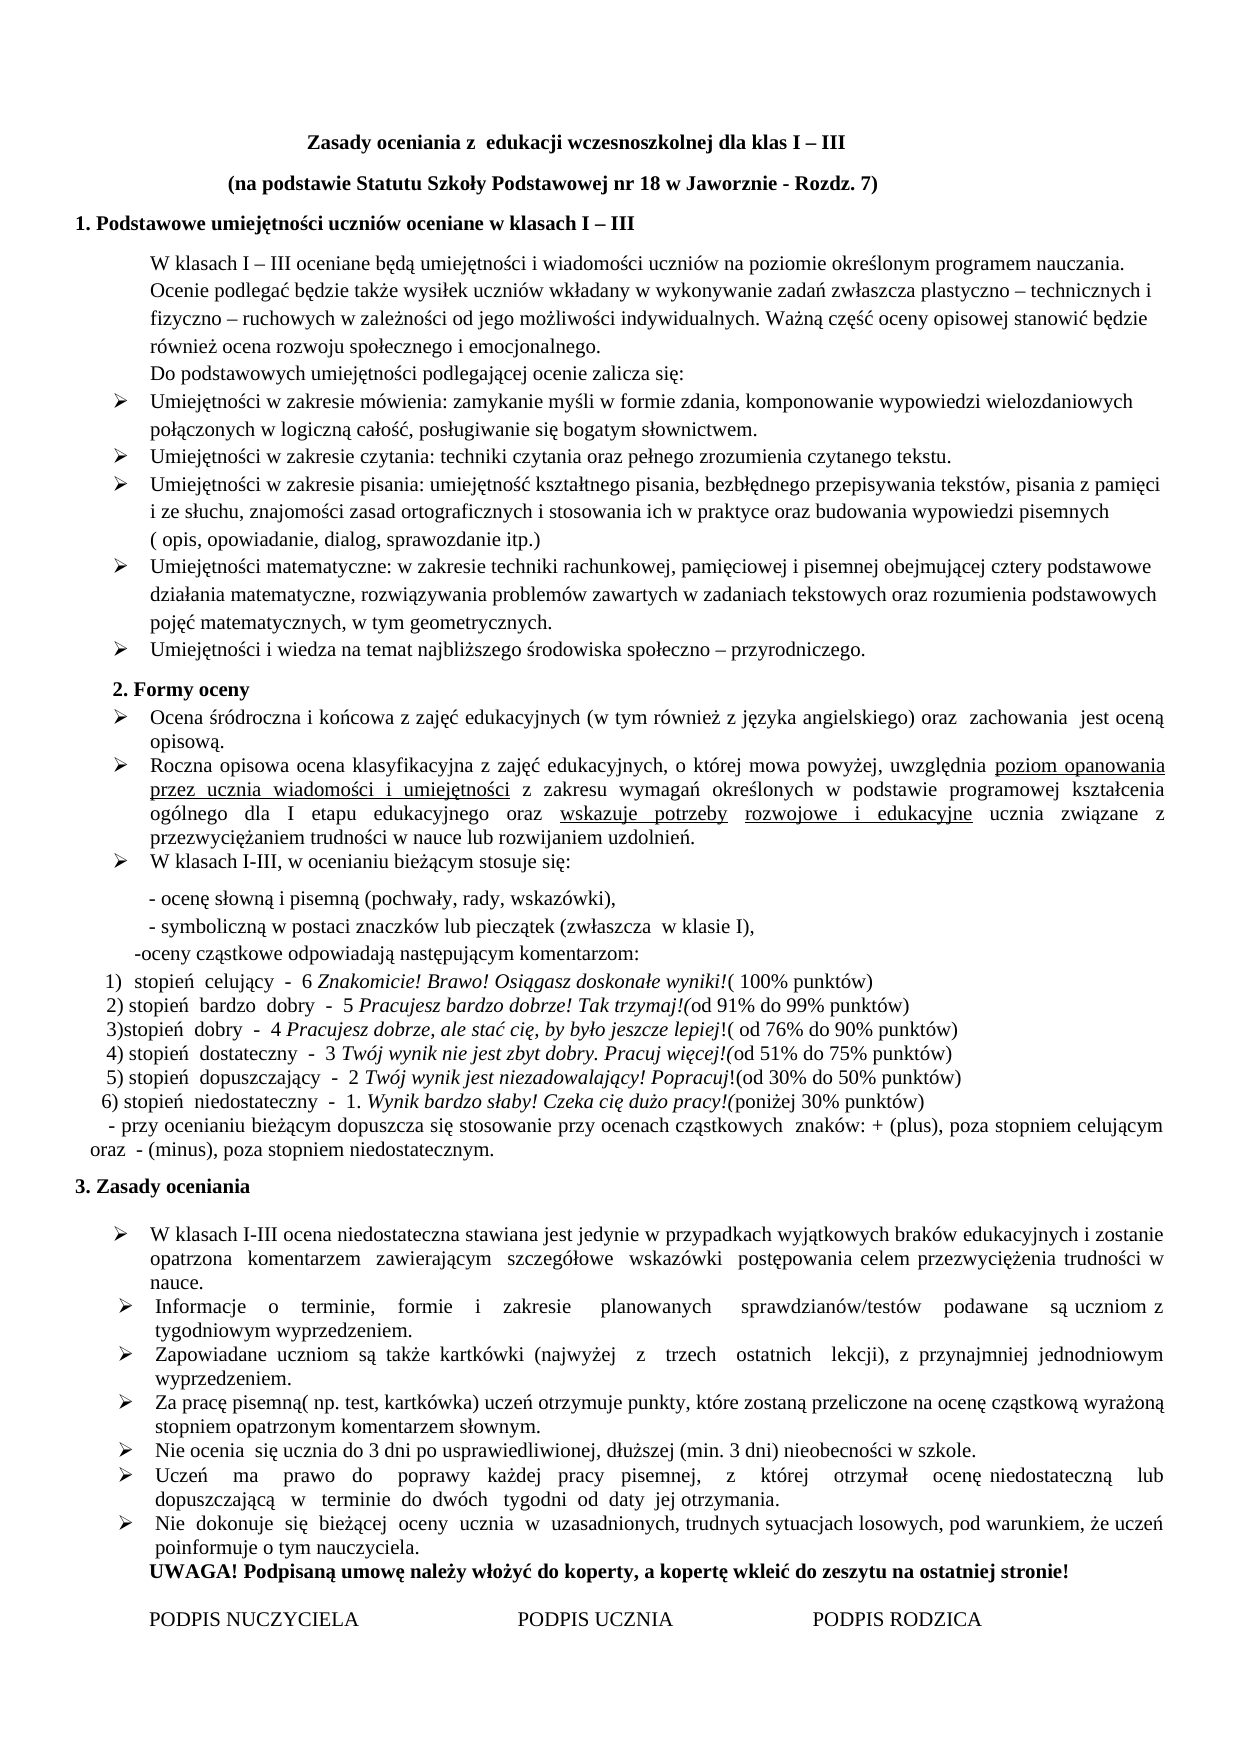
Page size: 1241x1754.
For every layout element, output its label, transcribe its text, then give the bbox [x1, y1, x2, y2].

list Nie dokonuje się bieżącej oceny ucznia w uzasadnionych, trudnych sytuacjach losowych, pod warunkiem, że uczeń poinformuje o tym nauczyciela. [117, 1511, 1165, 1559]
list Umiejętności matematyczne: w zakresie techniki rachunkowej, pamięciowej i pisemnej obejmującej cztery podstawowe działania matematyczne, rozwiązywania problemów zawartych w zadaniach tekstowych oraz rozumienia podstawowych pojęć matematycznych, w tym geometrycznych. [112, 554, 1165, 634]
text Zasady oceniania z edukacji wczesnoszkolnej dla klas I – III [149, 130, 1165, 154]
text 5) stopień dopuszczający - 2 Twój wynik jest niezadowalający! Popracuj!(od 30% do 50% punktów) [75, 1065, 1165, 1089]
list stopień celujący - 6 Znakomicie! Brawo! Osiągasz doskonałe wyniki!( 100% punktów) [104, 969, 1165, 993]
list Roczna opisowa ocena klasyfikacyjna z zajęć edukacyjnych, o której mowa powyżej, uwzględnia poziom opanowania przez ucznia wiadomości i umiejętności z zakresu wymagań określonych w podstawie programowej kształcenia ogólnego dla I etapu edukacyjnego oraz wskazuje potrzeby rozwojowe i edukacyjne ucznia związane z przezwyciężaniem trudności w nauce lub rozwijaniem uzdolnień. [112, 753, 1165, 849]
text - przy ocenianiu bieżącym dopuszcza się stosowanie przy ocenach cząstkowych znaków: + (plus), poza stopniem celującym oraz - (minus), poza stopniem niedostatecznym. [90, 1113, 1165, 1161]
list W klasach I-III ocena niedostateczna stawiana jest jedynie w przypadkach wyjątkowych braków edukacyjnych i zostanie opatrzona komentarzem zawierającym szczegółowe wskazówki postępowania celem przezwyciężenia trudności w nauce. [112, 1222, 1165, 1294]
text UWAGA! Podpisaną umowę należy włożyć do koperty, a kopertę wkleić do zeszytu na ostatniej stronie! [75, 1559, 1165, 1583]
text 1. Podstawowe umiejętności uczniów oceniane w klasach I – III [75, 211, 1165, 235]
text 2) stopień bardzo dobry - 5 Pracujesz bardzo dobrze! Tak trzymaj!(od 91% do 99% punktów) [75, 993, 1165, 1017]
list Informacje o terminie, formie i zakresie planowanych sprawdzianów/testów podawane są uczniom z tygodniowym wyprzedzeniem. [117, 1294, 1165, 1342]
list Umiejętności w zakresie mówienia: zamykanie myśli w formie zdania, komponowanie wypowiedzi wielozdaniowych połączonych w logiczną całość, posługiwanie się bogatym słownictwem. [112, 389, 1165, 441]
text (na podstawie Statutu Szkoły Podstawowej nr 18 w Jaworznie - Rozdz. 7) [75, 171, 1165, 195]
text PODPIS NUCZYCIELA PODPIS UCZNIA PODPIS RODZICA [75, 1607, 1165, 1631]
text 3. Zasady oceniania [75, 1174, 1165, 1198]
list Nie ocenia się ucznia do 3 dni po usprawiedliwionej, dłuższej (min. 3 dni) nieobecności w szkole. [117, 1438, 1165, 1462]
list Uczeń ma prawo do poprawy każdej pracy pisemnej, z której otrzymał ocenę niedostateczną lub dopuszczającą w terminie do dwóch tygodni od daty jej otrzymania. [117, 1462, 1165, 1511]
list Umiejętności i wiedza na temat najbliższego środowiska społeczno – przyrodniczego. [112, 637, 1165, 661]
list Za pracę pisemną( np. test, kartkówka) uczeń otrzymuje punkty, które zostaną przeliczone na ocenę cząstkową wyrażoną stopniem opatrzonym komentarzem słownym. [117, 1390, 1165, 1438]
text - ocenę słowną i pisemną (pochwały, rady, wskazówki), - symboliczną w postaci znaczków lub pieczątek (zwłaszcza w klasie I), -oceny cząstkowe odpowiadają następującym komentarzom: [134, 886, 1165, 965]
list W klasach I – III oceniane będą umiejętności i wiadomości uczniów na poziomie określonym programem nauczania. Ocenie podlegać będzie także wysiłek uczniów wkładany w wykonywanie zadań zwłaszcza plastyczno – technicznych i fizyczno – ruchowych w zależności od jego możliwości indywidualnych. Ważną część oceny opisowej stanowić będzie również ocena rozwoju społecznego i emocjonalnego. [150, 251, 1165, 358]
text 6) stopień niedostateczny - 1. Wynik bardzo słaby! Czeka cię dużo pracy!(poniżej 30% punktów) [75, 1089, 1165, 1113]
text 3)stopień dobry - 4 Pracujesz dobrze, ale stać cię, by było jeszcze lepiej!( od 76% do 90% punktów) [75, 1017, 1165, 1041]
list Umiejętności w zakresie czytania: techniki czytania oraz pełnego zrozumienia czytanego tekstu. [112, 444, 1165, 468]
text 4) stopień dostateczny - 3 Twój wynik nie jest zbyt dobry. Pracuj więcej!(od 51% do 75% punktów) [75, 1041, 1165, 1065]
list Umiejętności w zakresie pisania: umiejętność kształtnego pisania, bezbłędnego przepisywania tekstów, pisania z pamięci i ze słuchu, znajomości zasad ortograficznych i stosowania ich w praktyce oraz budowania wypowiedzi pisemnych ( opis, opowiadanie, dialog, sprawozdanie itp.) [112, 472, 1165, 551]
list Ocena śródroczna i końcowa z zajęć edukacyjnych (w tym również z języka angielskiego) oraz zachowania jest oceną opisową. [112, 705, 1165, 753]
list Zapowiadane uczniom są także kartkówki (najwyżej z trzech ostatnich lekcji), z przynajmniej jednodniowym wyprzedzeniem. [117, 1342, 1165, 1390]
list W klasach I-III, w ocenianiu bieżącym stosuje się: [112, 849, 1165, 873]
list Do podstawowych umiejętności podlegającej ocenie zalicza się: [150, 361, 1165, 385]
text 2. Formy oceny [112, 677, 1165, 701]
